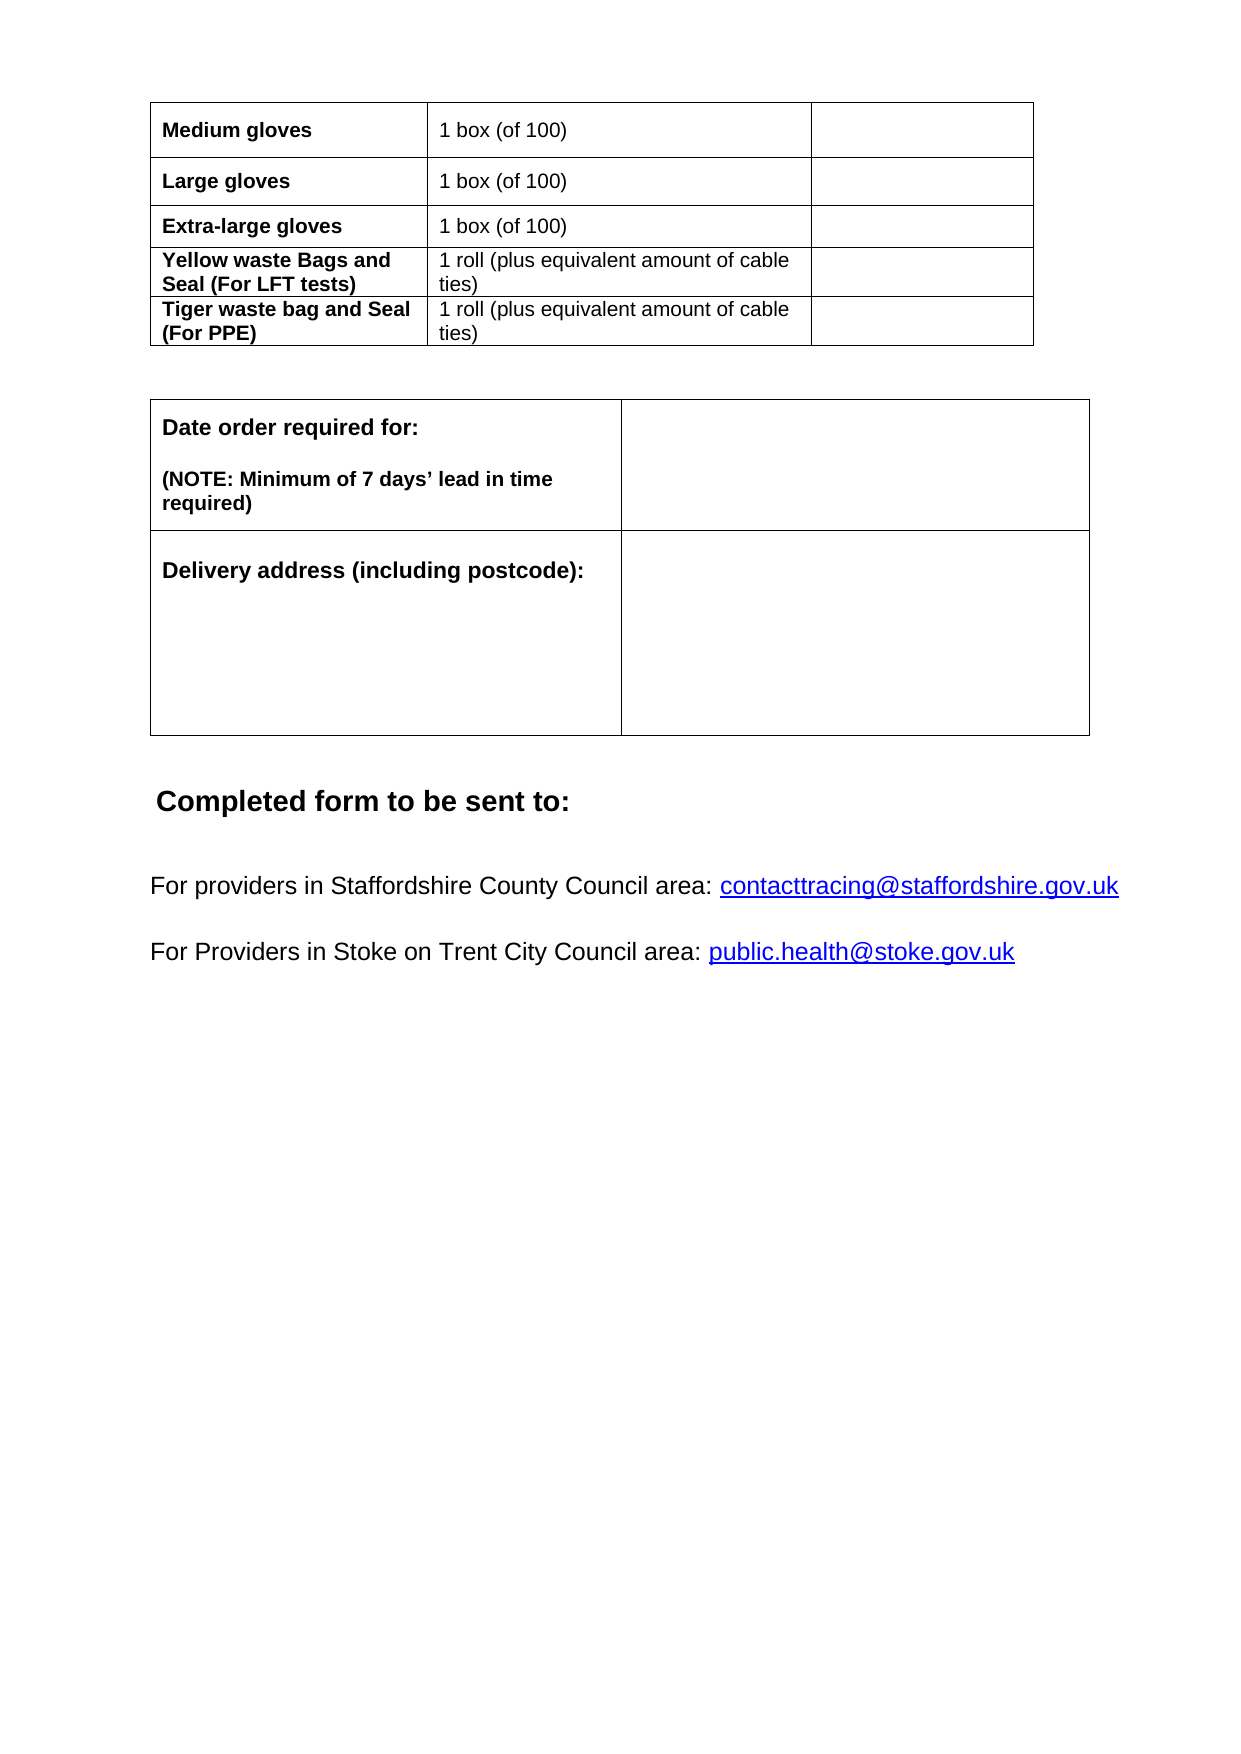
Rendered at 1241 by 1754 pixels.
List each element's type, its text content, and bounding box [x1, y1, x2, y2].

table_cell 1 roll (plus equivalent amount of cable ties) [428, 297, 811, 345]
text For Providers in Stoke on Trent City Council area: public.health@stoke.gov.uk [150, 937, 1090, 966]
table_cell Large gloves [151, 158, 427, 204]
table_cell [812, 206, 1033, 247]
table_cell 1 box (of 100) [428, 206, 811, 247]
table_cell [812, 158, 1033, 204]
text Completed form to be sent to: [150, 784, 1090, 818]
table_header [622, 400, 1089, 529]
table_cell 1 box (of 100) [428, 158, 811, 204]
table_cell Medium gloves [151, 103, 427, 157]
table_cell [812, 297, 1033, 345]
table_cell [812, 103, 1033, 157]
table_cell Extra-large gloves [151, 206, 427, 247]
table_cell [622, 531, 1089, 735]
table_header Date order required for: (NOTE: Minimum of 7 days’ lead in time required) [151, 400, 621, 529]
table_cell Tiger waste bag and Seal (For PPE) [151, 297, 427, 345]
table_cell [812, 248, 1033, 296]
table_cell Delivery address (including postcode): [151, 531, 621, 735]
table_cell Yellow waste Bags and Seal (For LFT tests) [151, 248, 427, 296]
table_cell 1 box (of 100) [428, 103, 811, 157]
table_cell 1 roll (plus equivalent amount of cable ties) [428, 248, 811, 296]
text For providers in Staffordshire County Council area: contacttracing@staffordshire.gov.uk [150, 871, 1124, 900]
